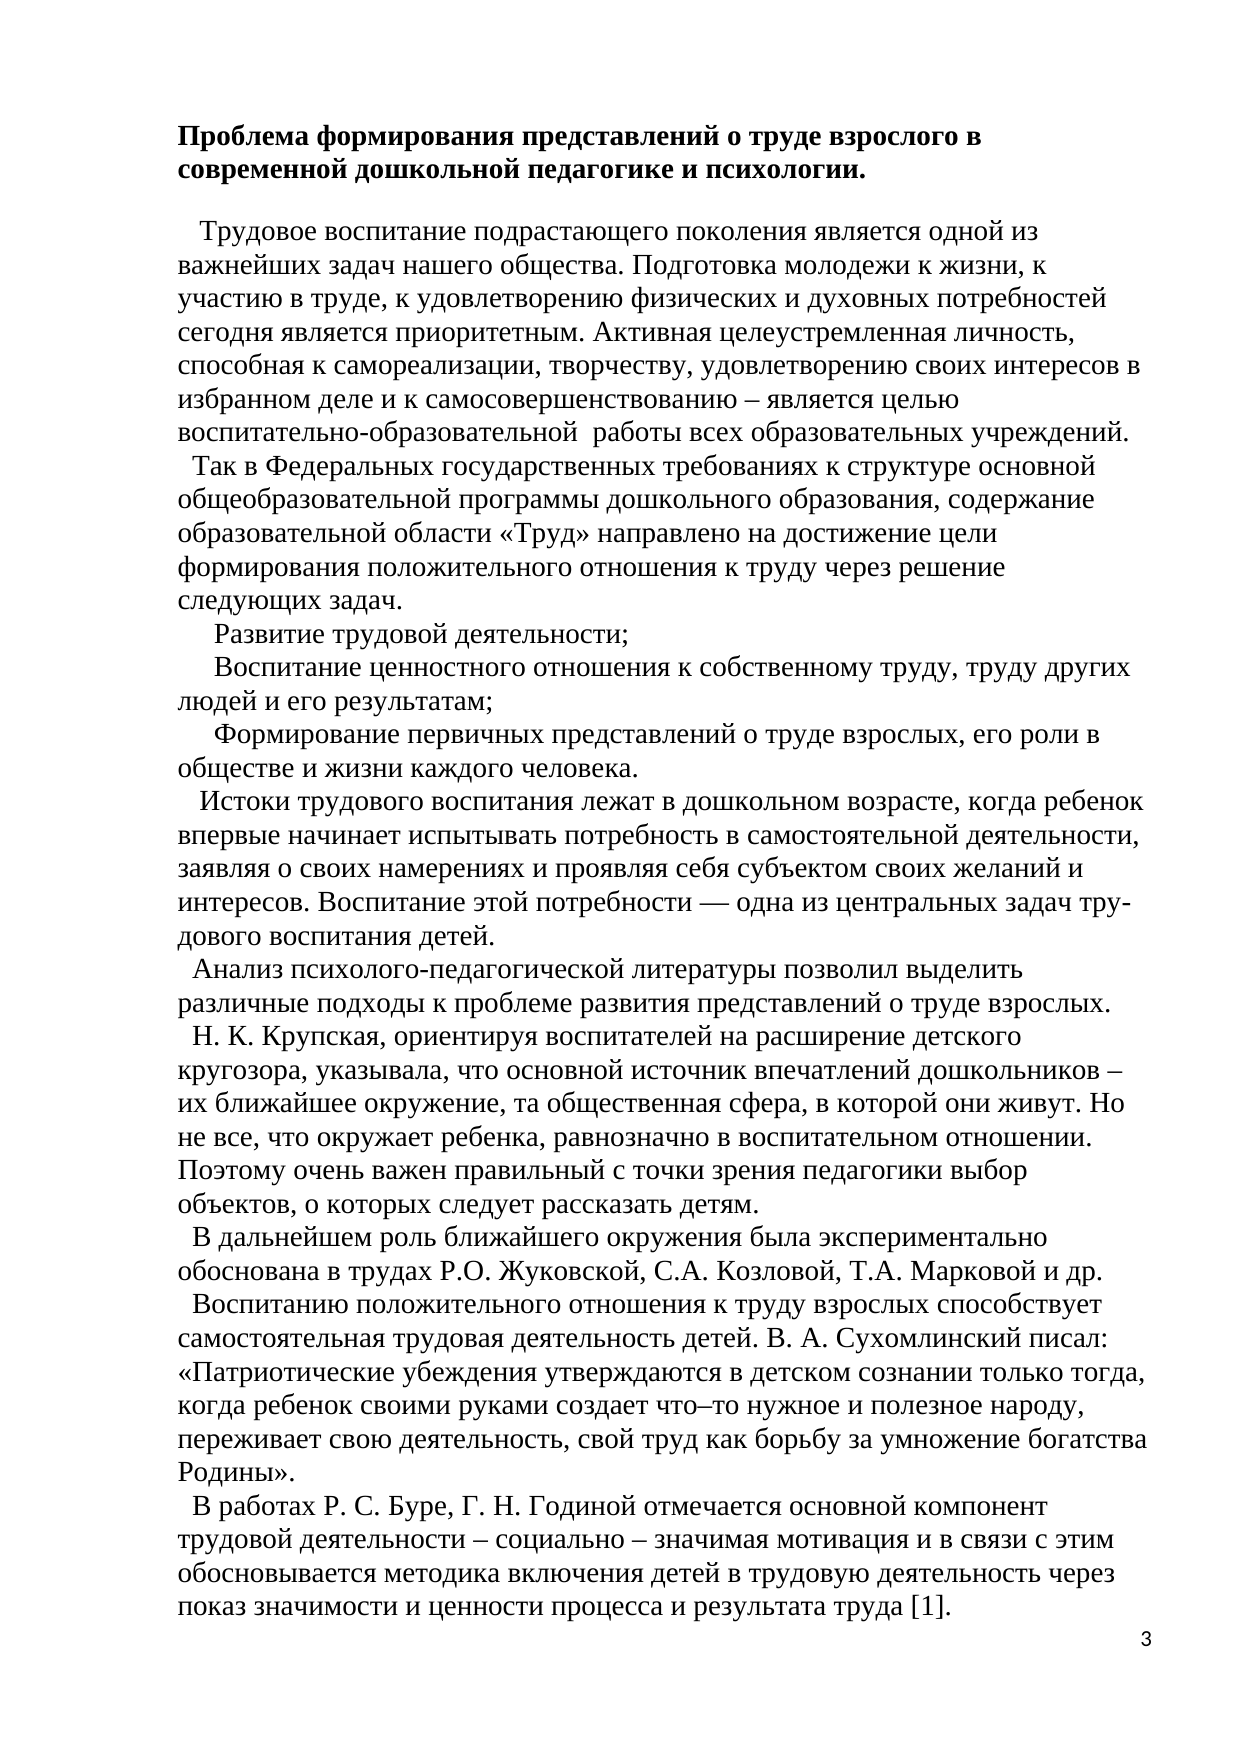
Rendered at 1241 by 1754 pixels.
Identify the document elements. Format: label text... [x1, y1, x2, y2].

text В работах Р. С. Буре, Г. Н. Годиной отмечается основной компонент трудовой деятельности – социально – значимая мотивация и в связи с этим обосновывается методика включения детей в трудовую деятельность через показ значимости и ценности процесса и результата труда [1]. [177, 1488, 1152, 1622]
text Трудовое воспитание подрастающего поколения является одной из важнейших задач нашего общества. Подготовка молодежи к жизни, к участию в труде, к удовлетворению физических и духовных потребностей сегодня является приоритетным. Активная целеустремленная личность, способная к самореализации, творчеству, удовлетворению своих интересов в избранном деле и к самосовершенствованию – является целью воспитательно-образовательной работы всех образовательных учреждений. [177, 213, 1152, 448]
text В дальнейшем роль ближайшего окружения была экспериментально обоснована в трудах Р.О. Жуковской, С.А. Козловой, Т.А. Марковой и др. [177, 1219, 1152, 1287]
text Проблема формирования представлений о труде взрослого в современной дошкольной педагогике и психологии. [177, 118, 1152, 185]
text Так в Федеральных государственных требованиях к структуре основной общеобразовательной программы дошкольного образования, содержание образовательной области «Труд» направлено на достижение цели формирования положительного отношения к труду через решение следующих задач. Развитие трудовой деятельности; Воспитание ценностного отношения к собственному труду, труду других людей и его результатам; Формирование первичных представлений о труде взрослых, его роли в обществе и жизни каждого человека. [177, 448, 1152, 783]
text Н. К. Крупская, ориентируя воспитателей на расширение детского кругозора, указывала, что основной источник впечатлений дошкольников – их ближайшее окружение, та общественная сфера, в которой они живут. Но не все, что окружает ребенка, равнозначно в воспитательном отношении. Поэтому очень важен правильный с точки зрения педагогики выбор объектов, о которых следует рассказать детям. [177, 1018, 1152, 1219]
text Воспитанию положительного отношения к труду взрослых способствует самостоятельная трудовая деятельность детей. В. А. Сухомлинский писал: «Патриотические убеждения утверждаются в детском сознании только тогда, когда ребенок своими руками создает что–то нужное и полезное народу, переживает свою деятельность, свой труд как борьбу за умножение богатства Родины». [177, 1287, 1152, 1488]
text Анализ психолого-педагогической литературы позволил выделить различные подходы к проблеме развития представлений о труде взрослых. [177, 951, 1152, 1018]
text Истоки трудового воспитания лежат в дошкольном возрасте, когда ребенок впервые начинает испытывать потребность в самостоятельной деятельности, заявляя о своих намерениях и проявляя себя субъектом своих желаний и интересов. Воспитание этой потребности — одна из центральных задач трудового воспитания детей. [177, 783, 1152, 951]
